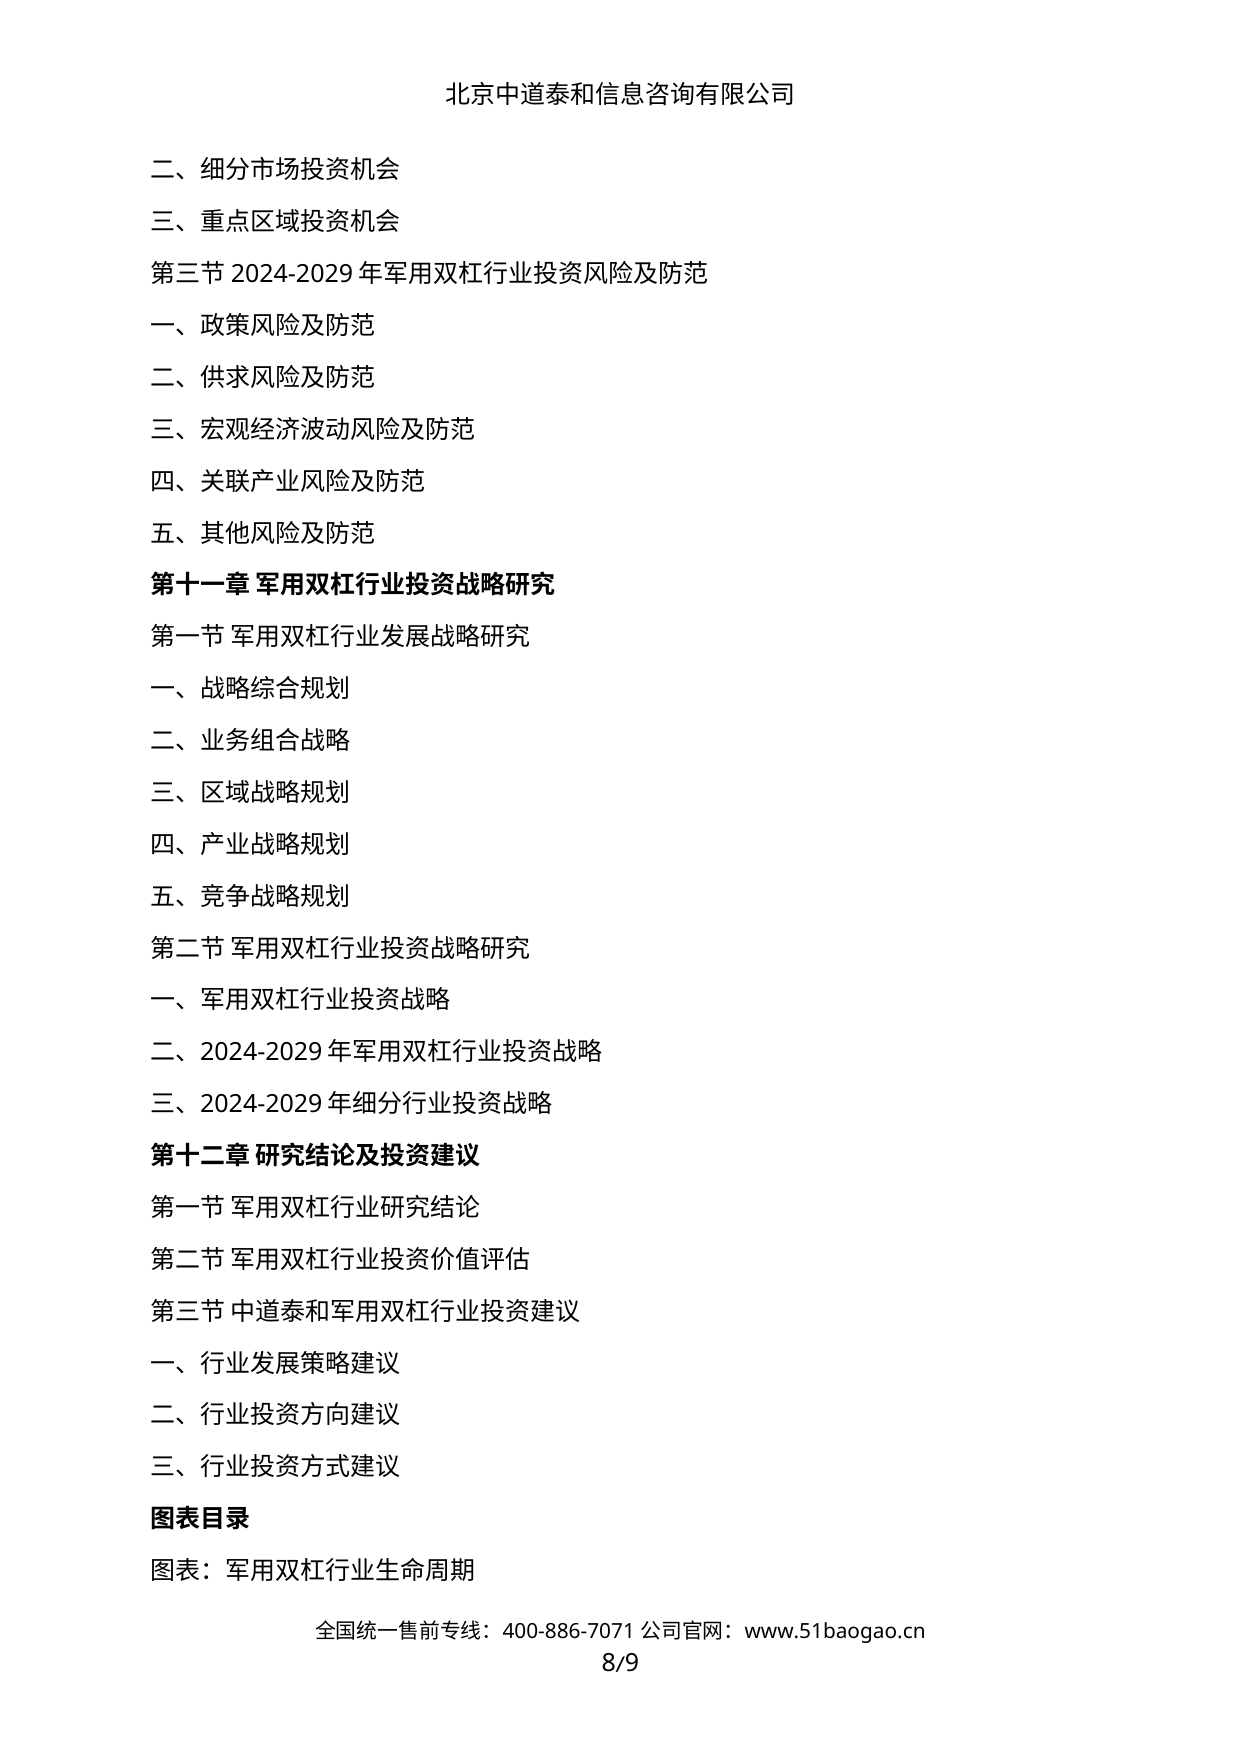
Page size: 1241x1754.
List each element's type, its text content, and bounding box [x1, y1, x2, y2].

text 五、竞争战略规划 [150, 876, 1090, 912]
text 二、供求风险及防范 [150, 357, 1090, 394]
text 一、政策风险及防范 [150, 306, 1090, 342]
text 三、宏观经济波动风险及防范 [150, 409, 1090, 446]
text 图表目录 [150, 1499, 1090, 1535]
text 三、重点区域投资机会 [150, 202, 1090, 238]
text 三、区域战略规划 [150, 772, 1090, 809]
text 第二节 军用双杠行业投资战略研究 [150, 928, 1090, 964]
text 第三节 2024-2029年军用双杠行业投资风险及防范 [150, 254, 1090, 290]
text 一、战略综合规划 [150, 669, 1090, 705]
text 第三节 中道泰和军用双杠行业投资建议 [150, 1291, 1090, 1327]
text 二、细分市场投资机会 [150, 150, 1090, 186]
text 一、军用双杠行业投资战略 [150, 980, 1090, 1016]
text 四、关联产业风险及防范 [150, 461, 1090, 497]
text 四、产业战略规划 [150, 824, 1090, 861]
text 第二节 军用双杠行业投资价值评估 [150, 1239, 1090, 1276]
text 第一节 军用双杠行业发展战略研究 [150, 617, 1090, 653]
text 第十二章 研究结论及投资建议 [150, 1136, 1090, 1172]
text 五、其他风险及防范 [150, 513, 1090, 549]
text 一、行业发展策略建议 [150, 1343, 1090, 1379]
text 第十一章 军用双杠行业投资战略研究 [150, 565, 1090, 601]
text 二、行业投资方向建议 [150, 1395, 1090, 1431]
text 图表：军用双杠行业生命周期 [150, 1551, 1090, 1587]
text 二、业务组合战略 [150, 721, 1090, 757]
text 第一节 军用双杠行业研究结论 [150, 1187, 1090, 1224]
text 二、2024-2029年军用双杠行业投资战略 [150, 1032, 1090, 1068]
text 三、行业投资方式建议 [150, 1447, 1090, 1483]
text 三、2024-2029年细分行业投资战略 [150, 1084, 1090, 1120]
